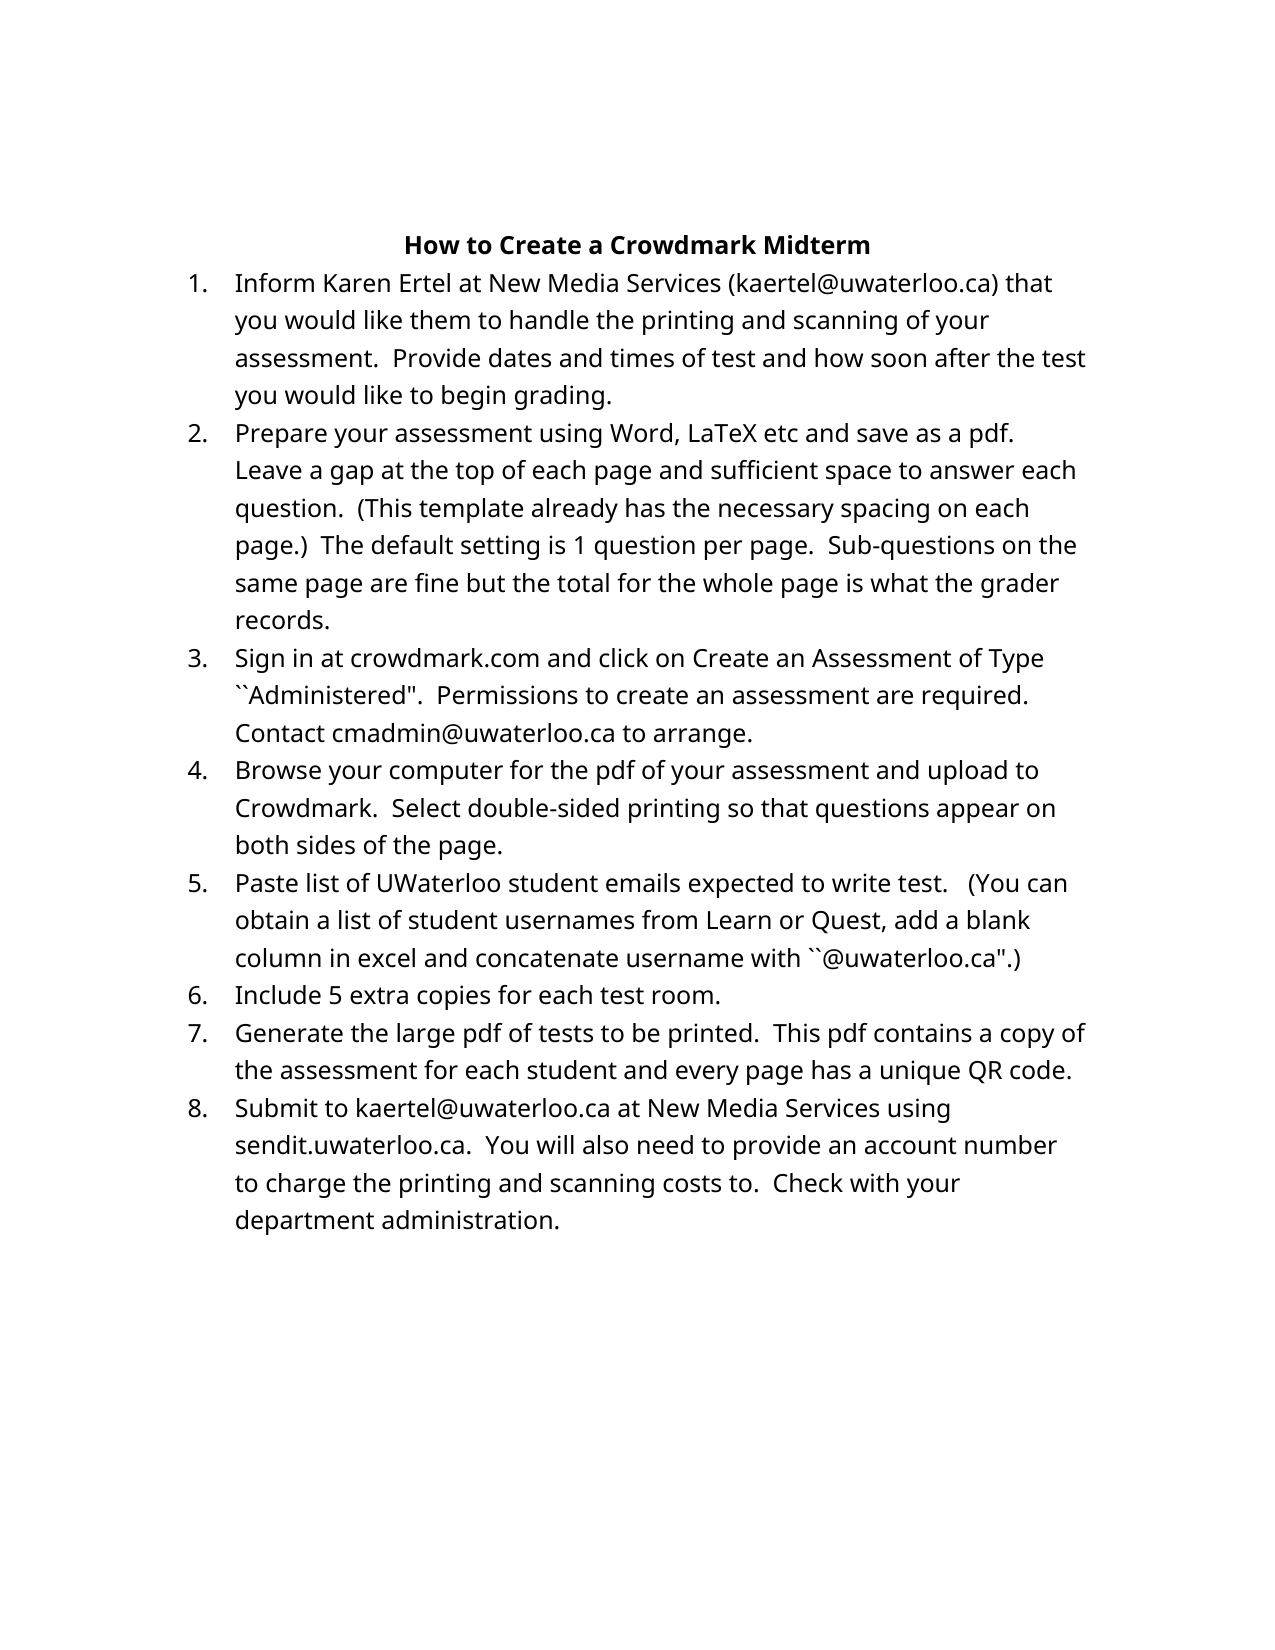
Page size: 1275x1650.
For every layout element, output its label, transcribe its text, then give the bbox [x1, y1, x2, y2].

list Generate the large pdf of tests to be printed. This pdf contains a copy of the assessment for each student and every page has a unique QR code. [187, 1012, 1088, 1087]
list Browse your computer for the pdf of your assessment and upload to Crowdmark. Select double-sided printing so that questions appear on both sides of the page. [187, 749, 1088, 862]
text How to Create a Crowdmark Midterm [187, 224, 1088, 262]
list Paste list of UWaterloo student emails expected to write test. (You can obtain a list of student usernames from Learn or Quest, add a blank column in excel and concatenate username with ``@uwaterloo.ca".) [187, 862, 1088, 974]
list Submit to kaertel@uwaterloo.ca at New Media Services using sendit.uwaterloo.ca. You will also need to provide an account number to charge the printing and scanning costs to. Check with your department administration. [187, 1087, 1088, 1237]
list Inform Karen Ertel at New Media Services (kaertel@uwaterloo.ca) that you would like them to handle the printing and scanning of your assessment. Provide dates and times of test and how soon after the test you would like to begin grading. [187, 262, 1088, 412]
list Include 5 extra copies for each test room. [187, 974, 1088, 1012]
list Prepare your assessment using Word, LaTeX etc and save as a pdf. Leave a gap at the top of each page and sufficient space to answer each question. (This template already has the necessary spacing on each page.) The default setting is 1 question per page. Sub-questions on the same page are fine but the total for the whole page is what the grader records. [187, 412, 1088, 637]
list Sign in at crowdmark.com and click on Create an Assessment of Type ``Administered". Permissions to create an assessment are required. Contact cmadmin@uwaterloo.ca to arrange. [187, 637, 1088, 749]
